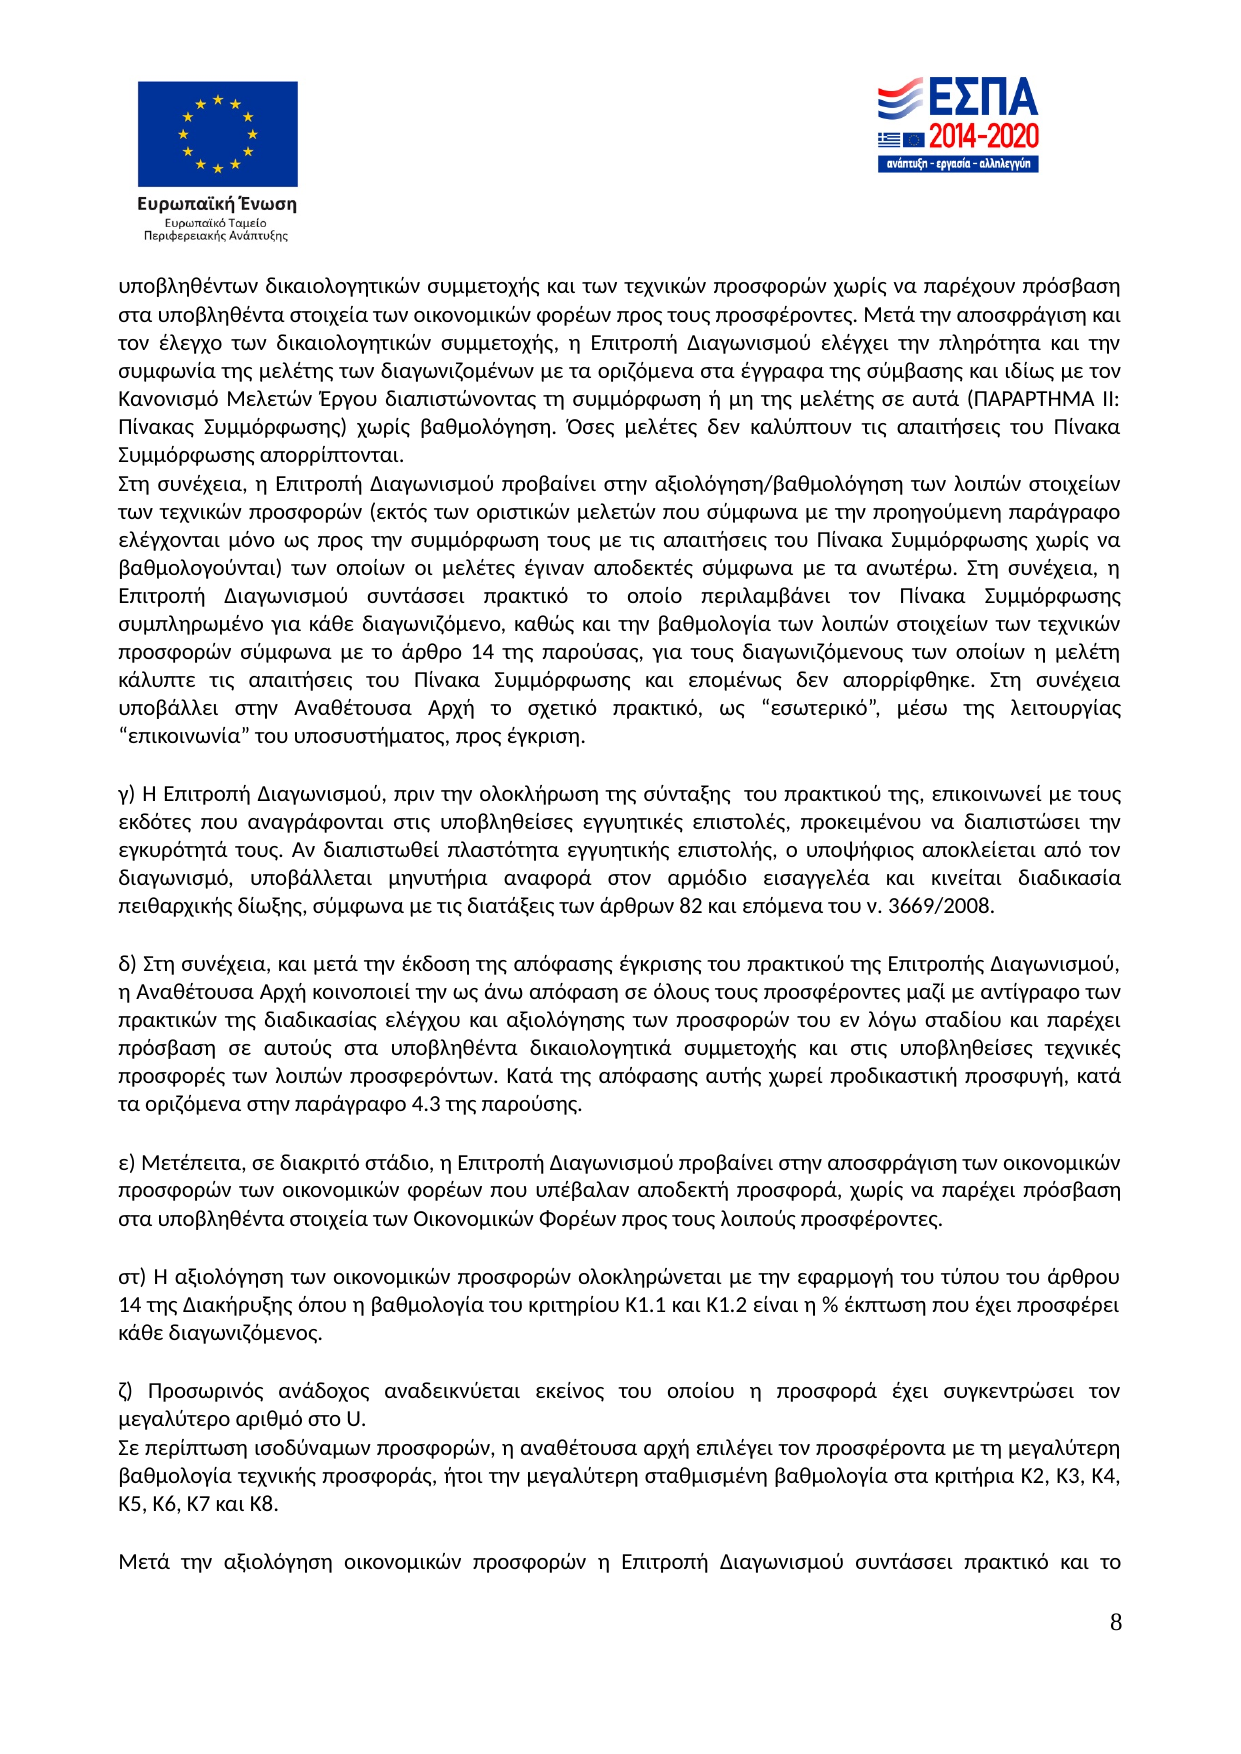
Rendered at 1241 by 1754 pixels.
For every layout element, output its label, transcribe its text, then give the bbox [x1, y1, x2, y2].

text δ) Στη συνέχεια, και μετά την έκδοση της απόφασης έγκρισης του πρακτικού της Επιτροπής Διαγωνισμού, η Αναθέτουσα Αρχή κοινοποιεί την ως άνω απόφαση σε όλους τους προσφέροντες μαζί με αντίγραφο των πρακτικών της διαδικασίας ελέγχου και αξιολόγησης των προσφορών του εν λόγω σταδίου και παρέχει πρόσβαση σε αυτούς στα υποβληθέντα δικαιολογητικά συμμετοχής και στις υποβληθείσες τεχνικές προσφορές των λοιπών προσφερόντων. Κατά της απόφασης αυτής χωρεί προδικαστική προσφυγή, κατά τα οριζόμενα στην παράγραφο 4.3 της παρούσης. [118, 949, 1122, 1117]
text στ) Η αξιολόγηση των οικονομικών προσφορών ολοκληρώνεται με την εφαρμογή του τύπου του άρθρου 14 της Διακήρυξης όπου η βαθμολογία του κριτηρίου Κ1.1 και Κ1.2 είναι η % έκπτωση που έχει προσφέρει κάθε διαγωνιζόμενος. [118, 1262, 1122, 1346]
text ζ) Προσωρινός ανάδοχος αναδεικνύεται εκείνος του οποίου η προσφορά έχει συγκεντρώσει τον μεγαλύτερο αριθμό στο U. [118, 1376, 1122, 1432]
text Στη συνέχεια, η Επιτροπή Διαγωνισμού προβαίνει στην αξιολόγηση/βαθμολόγηση των λοιπών στοιχείων των τεχνικών προσφορών (εκτός των οριστικών μελετών που σύμφωνα με την προηγούμενη παράγραφο ελέγχονται μόνο ως προς την συμμόρφωση τους με τις απαιτήσεις του Πίνακα Συμμόρφωσης χωρίς να βαθμολογούνται) των οποίων οι μελέτες έγιναν αποδεκτές σύμφωνα με τα ανωτέρω. Στη συνέχεια, η Επιτροπή Διαγωνισμού συντάσσει πρακτικό το οποίο περιλαμβάνει τον Πίνακα Συμμόρφωσης συμπληρωμένο για κάθε διαγωνιζόμενο, καθώς και την βαθμολογία των λοιπών στοιχείων των τεχνικών προσφορών σύμφωνα με το άρθρο 14 της παρούσας, για τους διαγωνιζόμενους των οποίων η μελέτη κάλυπτε τις απαιτήσεις του Πίνακα Συμμόρφωσης και επομένως δεν απορρίφθηκε. Στη συνέχεια υποβάλλει στην Αναθέτουσα Αρχή το σχετικό πρακτικό, ως “εσωτερικό”, μέσω της λειτουργίας “επικοινωνία” του υποσυστήματος, προς έγκριση. [118, 469, 1122, 749]
text γ) Η Επιτροπή Διαγωνισμού, πριν την ολοκλήρωση της σύνταξης του πρακτικού της, επικοινωνεί με τους εκδότες που αναγράφονται στις υποβληθείσες εγγυητικές επιστολές, προκειμένου να διαπιστώσει την εγκυρότητά τους. Αν διαπιστωθεί πλαστότητα εγγυητικής επιστολής, ο υποψήφιος αποκλείεται από τον διαγωνισμό, υποβάλλεται μηνυτήρια αναφορά στον αρμόδιο εισαγγελέα και κινείται διαδικασία πειθαρχικής δίωξης, σύμφωνα με τις διατάξεις των άρθρων 82 και επόμενα του ν. 3669/2008. [118, 779, 1122, 919]
text Σε περίπτωση ισοδύναμων προσφορών, η αναθέτουσα αρχή επιλέγει τον προσφέροντα με τη μεγαλύτερη βαθμολογία τεχνικής προσφοράς, ήτοι την μεγαλύτερη σταθμισμένη βαθμολογία στα κριτήρια Κ2, Κ3, Κ4, Κ5, Κ6, Κ7 και Κ8. [118, 1433, 1122, 1517]
picture [129, 75, 306, 246]
text ε) Μετέπειτα, σε διακριτό στάδιο, η Επιτροπή Διαγωνισμού προβαίνει στην αποσφράγιση των οικονομικών προσφορών των οικονομικών φορέων που υπέβαλαν αποδεκτή προσφορά, χωρίς να παρέχει πρόσβαση στα υποβληθέντα στοιχεία των Οικονομικών Φορέων προς τους λοιπούς προσφέροντες. [118, 1148, 1122, 1232]
picture [873, 75, 1043, 175]
